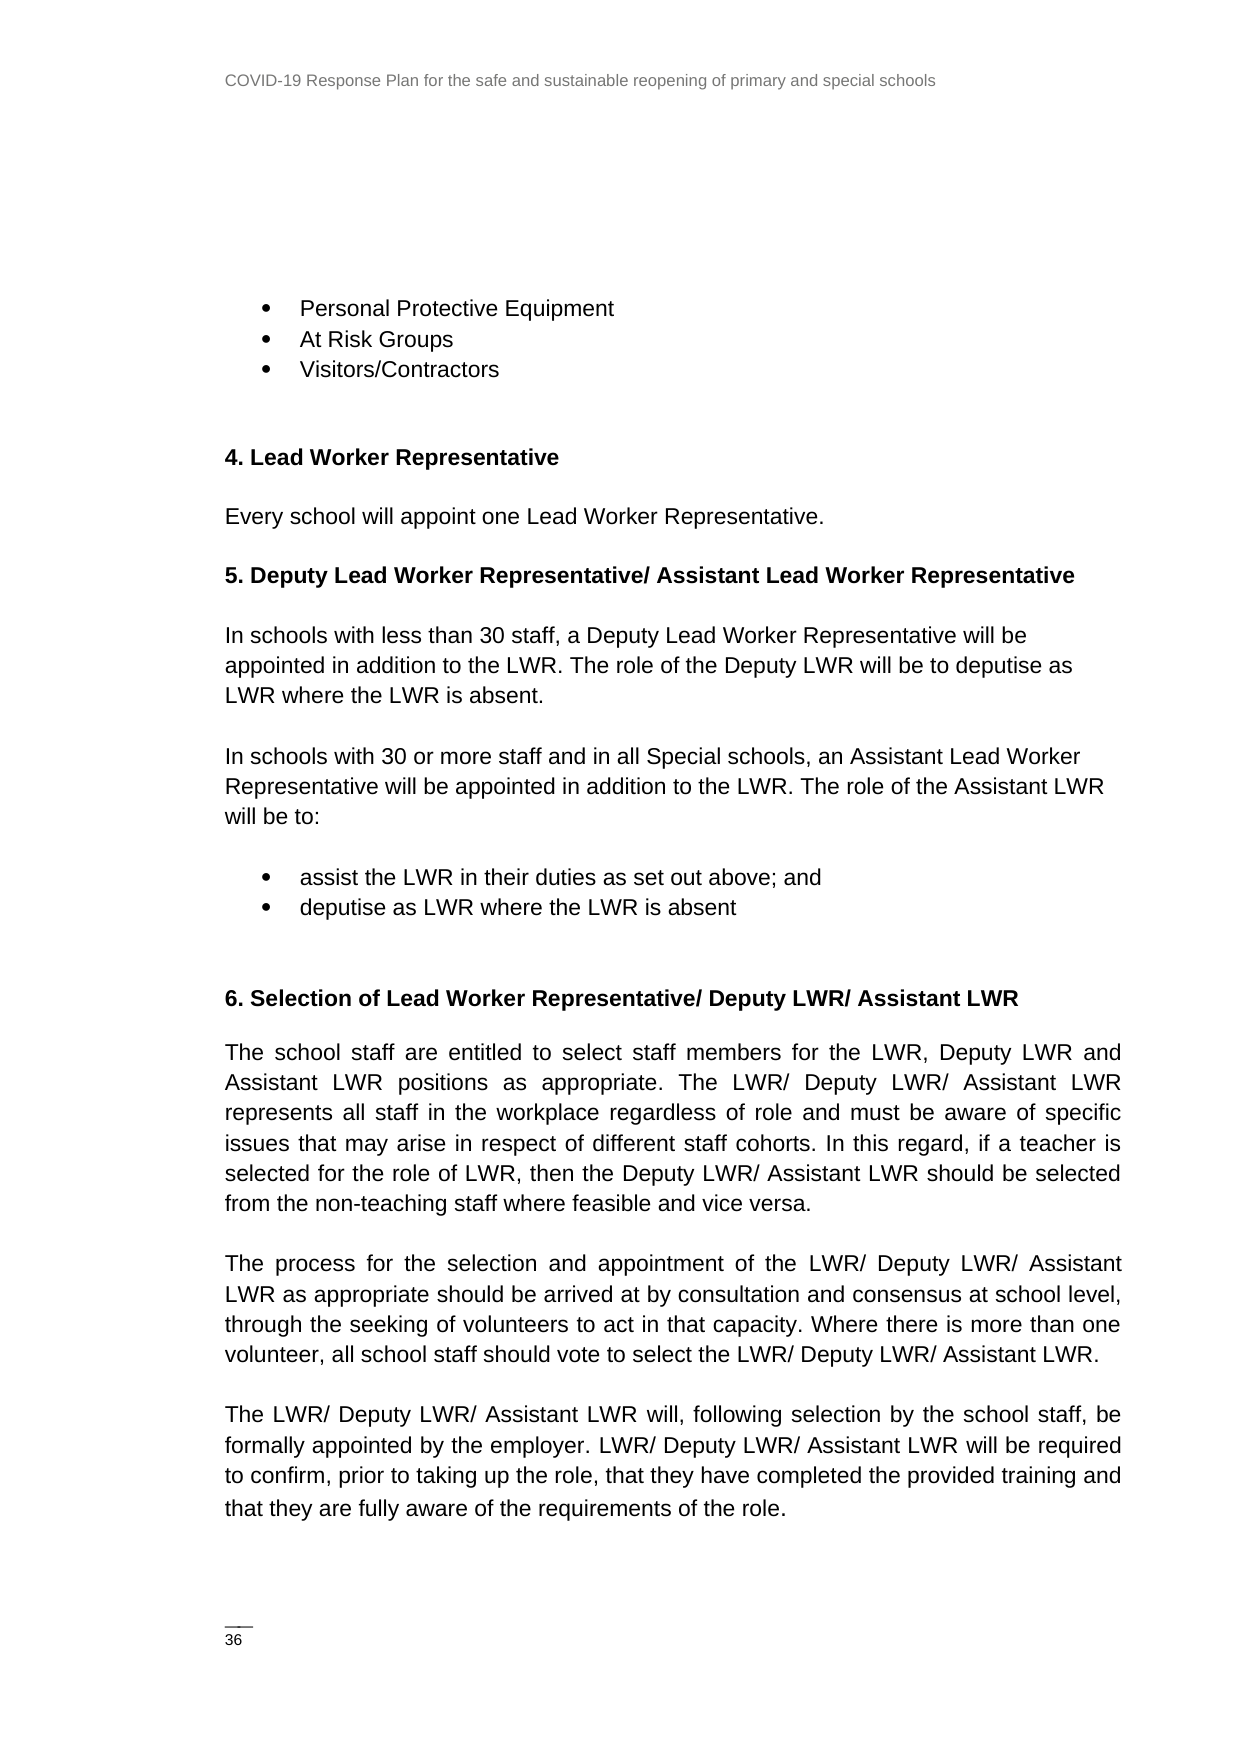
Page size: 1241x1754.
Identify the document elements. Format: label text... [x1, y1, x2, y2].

text The process for the selection and appointment of the LWR/ Deputy LWR/ Assistant LWR as appropriate should be arrived at by consultation and consensus at school level, through the seeking of volunteers to act in that capacity. Where there is more than one volunteer, all school staff should vote to select the LWR/ Deputy LWR/ Assistant LWR. [224, 1250, 1122, 1367]
text The school staff are entitled to select staff members for the LWR, Deputy LWR and Assistant LWR positions as appropriate. The LWR/ Deputy LWR/ Assistant LWR represents all staff in the workplace regardless of role and must be aware of specific issues that may arise in respect of different staff cohorts. In this regard, if a teacher is selected for the role of LWR, then the Deputy LWR/ Assistant LWR should be selected from the non-teaching staff where feasible and vice versa. [224, 1039, 1122, 1216]
list Personal Protective Equipment [262, 295, 1122, 322]
text 5. Deputy Lead Worker Representative/ Assistant Lead Worker Representative [224, 562, 1122, 588]
list deputise as LWR where the LWR is absent [262, 894, 1122, 920]
subtitle 4. Lead Worker Representative [224, 444, 1122, 471]
text In schools with less than 30 staff, a Deputy Lead Worker Representative will be appointed in addition to the LWR. The role of the Deputy LWR will be to deputise as LWR where the LWR is absent. [224, 622, 1122, 709]
text Every school will appoint one Lead Worker Representative. [224, 503, 1122, 529]
text In schools with 30 or more staff and in all Special schools, an Assistant Lead Worker Representative will be appointed in addition to the LWR. The role of the Assistant LWR will be to: [224, 743, 1122, 829]
text The LWR/ Deputy LWR/ Assistant LWR will, following selection by the school staff, be formally appointed by the employer. LWR/ Deputy LWR/ Assistant LWR will be required to confirm, prior to taking up the role, that they have completed the provided training and that they are fully aware of the requirements of the role. [224, 1401, 1122, 1521]
list assist the LWR in their duties as set out above; and [262, 864, 1122, 890]
subtitle 6. Selection of Lead Worker Representative/ Deputy LWR/ Assistant LWR [224, 984, 1122, 1011]
list At Risk Groups [262, 326, 1122, 352]
list Visitors/Contractors [262, 356, 1122, 382]
